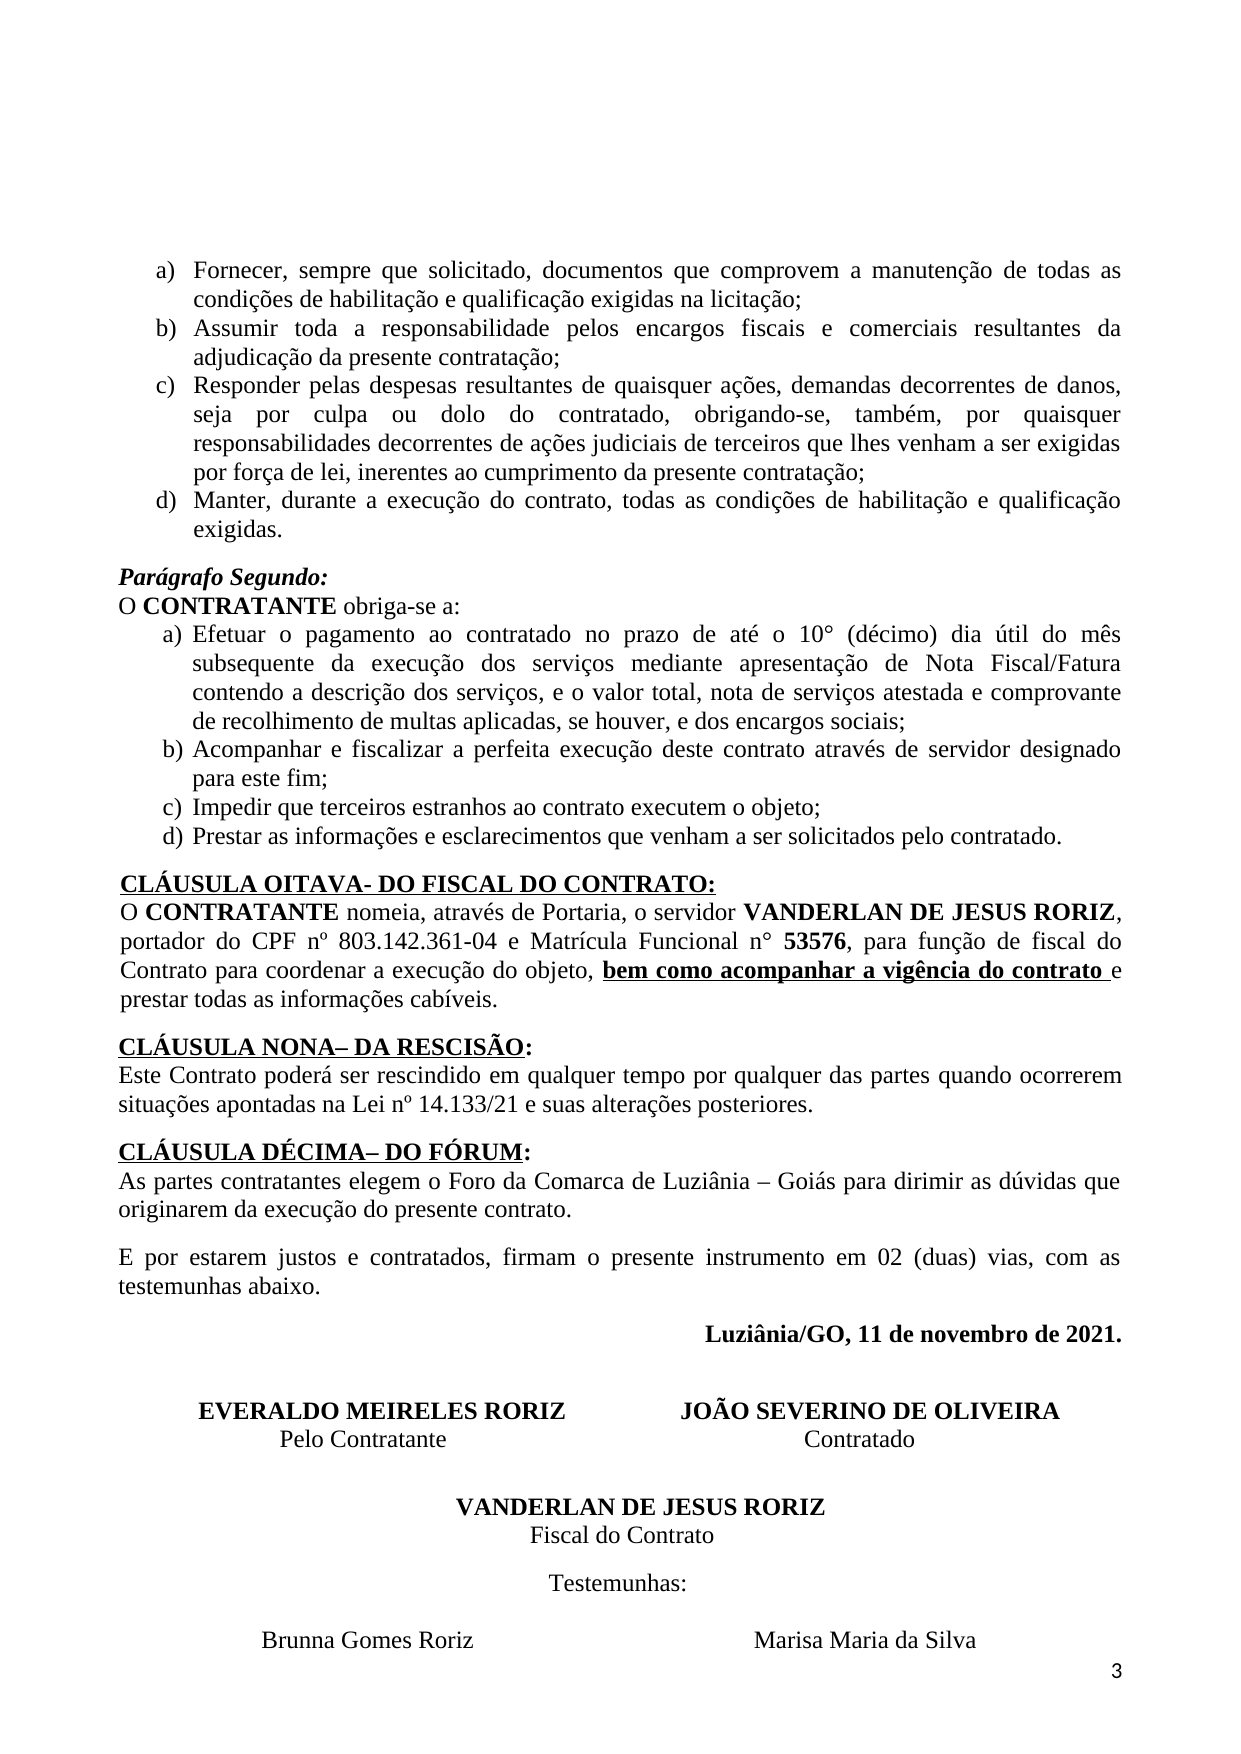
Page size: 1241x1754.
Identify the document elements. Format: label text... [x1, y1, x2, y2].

text O CONTRATANTE obriga-se a: [118, 591, 1122, 619]
text CLÁUSULA DÉCIMA– DO FÓRUM: [118, 1137, 1122, 1166]
text CLÁUSULA NONA– DA RESCISÃO: [118, 1032, 1122, 1060]
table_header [642, 1625, 989, 1654]
list Fornecer, sempre que solicitado, documentos que comprovem a manutenção de todas as condições de habilitação e qualificação exigidas na licitação; [156, 255, 1122, 313]
text Este Contrato poderá ser rescindido em qualquer tempo por qualquer das partes quando ocorrerem situações apontadas na Lei nº 14.133/21 e suas alterações posteriores. [118, 1060, 1122, 1118]
list CLÁUSULA OITAVA- DO FISCAL DO CONTRATO: [120, 869, 1122, 897]
text Fiscal do Contrato [118, 1520, 1122, 1549]
text As partes contratantes elegem o Foro da Comarca de Luziânia – Goiás para dirimir as dúvidas que originarem da execução do presente contrato. [118, 1166, 1122, 1223]
text E por estarem justos e contratados, firmam o presente instrumento em 02 (duas) vias, com as testemunhas abaixo. [118, 1242, 1122, 1300]
list Responder pelas despesas resultantes de quaisquer ações, demandas decorrentes de danos, seja por culpa ou dolo do contratado, obrigando-se, também, por quaisquer responsabilidades decorrentes de ações judiciais de terceiros que lhes venham a ser exigidas por força de lei, inerentes ao cumprimento da presente contratação; [156, 370, 1122, 485]
list Manter, durante a execução do contrato, todas as condições de habilitação e qualificação exigidas. [156, 485, 1122, 543]
text Luziânia/GO, 11 de novembro de 2021. [118, 1319, 1122, 1348]
table_header JOÃO SEVERINO DE OLIVEIRA Contratado [631, 1396, 1089, 1453]
table_header EVERALDO MEIRELES RORIZ Pelo Contratante [118, 1396, 631, 1453]
list Impedir que terceiros estranhos ao contrato executem o objeto; [162, 792, 1122, 821]
text VANDERLAN DE JESUS RORIZ [118, 1492, 1122, 1520]
list Prestar as informações e esclarecimentos que venham a ser solicitados pelo contratado. [162, 821, 1122, 849]
list Acompanhar e fiscalizar a perfeita execução deste contrato através de servidor designado para este fim; [162, 734, 1122, 792]
list Assumir toda a responsabilidade pelos encargos fiscais e comerciais resultantes da adjudicação da presente contratação; [156, 313, 1122, 370]
text Testemunhas: [118, 1568, 1122, 1597]
text Parágrafo Segundo: [118, 562, 1122, 591]
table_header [163, 1625, 642, 1654]
list Efetuar o pagamento ao contratado no prazo de até o 10° (décimo) dia útil do mês subsequente da execução dos serviços mediante apresentação de Nota Fiscal/Fatura contendo a descrição dos serviços, e o valor total, nota de serviços atestada e comprovante de recolhimento de multas aplicadas, se houver, e dos encargos sociais; [162, 619, 1122, 734]
list O CONTRATANTE nomeia, através de Portaria, o servidor VANDERLAN DE JESUS RORIZ, portador do CPF nº 803.142.361-04 e Matrícula Funcional n° 53576, para função de fiscal do Contrato para coordenar a execução do objeto, bem como acompanhar a vigência do contrato e prestar todas as informações cabíveis. [120, 897, 1122, 1012]
